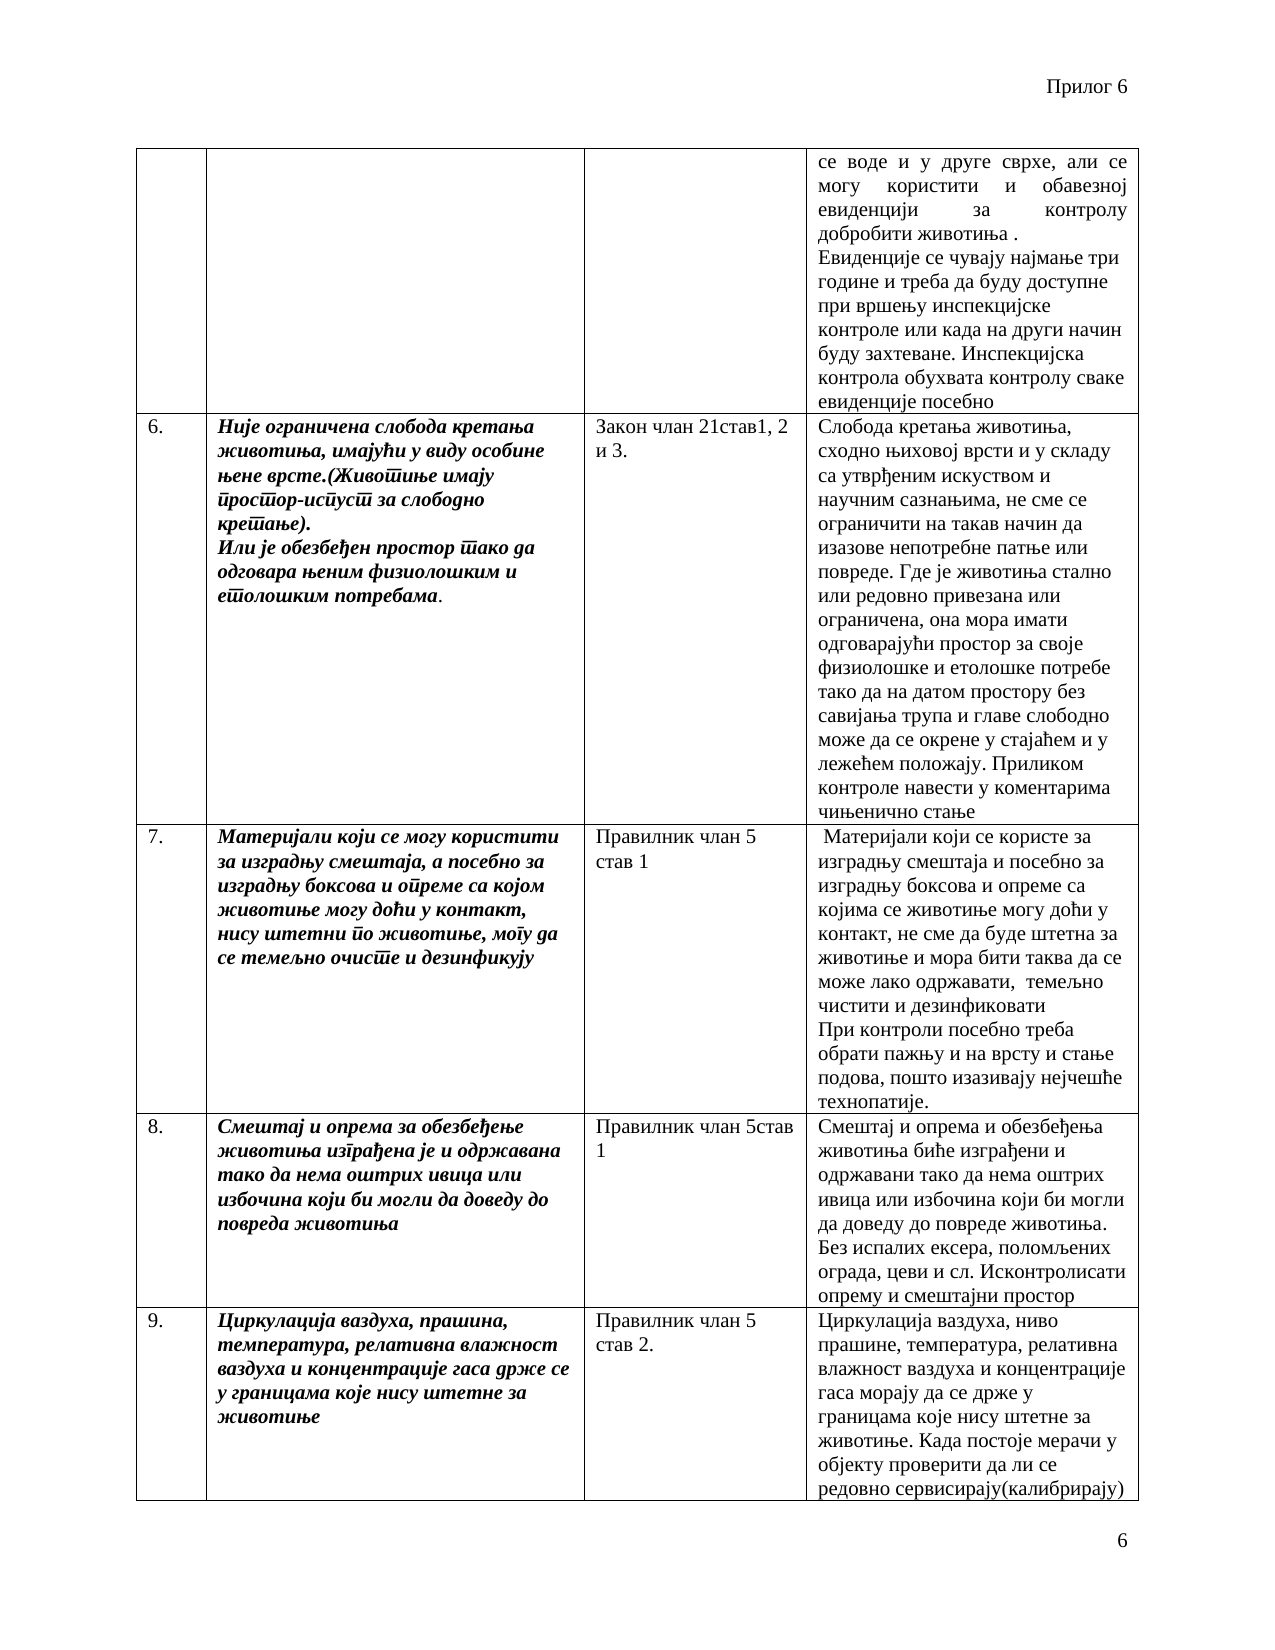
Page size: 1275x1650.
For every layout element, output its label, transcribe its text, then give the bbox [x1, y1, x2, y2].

table_cell 6. [137, 414, 206, 823]
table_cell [585, 149, 806, 413]
table_cell Закон члан 21став1, 2 и 3. [585, 414, 806, 823]
table_cell Није ограничена слобода кретања животиња, имајући у виду особине њене врсте.(Животиње имају простор-испуст за слободно кретање). Или је обезбеђен простор тако да одговара њеним физиолошким и етолошким потребама. [207, 414, 584, 823]
table_cell Материјали који се користе за изградњу смештаја и посебно за изградњу боксова и опреме са којима се животиње могу доћи у контакт, не сме да буде штетна за животиње и мора бити таква да се може лако одржавати, темељно чистити и дезинфиковати При контроли посебно треба обрати пажњу и на врсту и стање подова, пошто изазивају нејчешће технопатије. [807, 825, 1138, 1113]
table_cell Материјали који се могу користити за изградњу смештаја, а посебно за изградњу боксoва и опреме са којом животиње могу доћи у контакт, нису штетни по животиње, могу да се темељно очисте и дезинфикују [207, 825, 584, 1113]
table_cell 8. [137, 1114, 206, 1307]
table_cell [807, 149, 1138, 413]
table_cell 5. [137, 149, 206, 413]
table_cell Правилник члан 5став 1 [585, 1114, 806, 1307]
table_cell Правилник члан 5 став 1 [585, 825, 806, 1113]
table_cell Циркулација ваздуха, прашина, температура, релативна влажност ваздуха и концентрације гаса држе се у границама које нису штетне за животиње [207, 1308, 584, 1500]
table_cell 7. [137, 825, 206, 1113]
table_cell Циркулација ваздуха, ниво прашине, температура, релативна влажност ваздуха и концентрације гаса морају да се држе у границама које нису штетне за животиње. Када постоје мерачи у објекту проверити да ли се редовно сервисирају(калибрирају) [807, 1308, 1138, 1500]
table_cell Правилник члан 5 став 2. [585, 1308, 806, 1500]
table_cell 9. [137, 1308, 206, 1500]
table_cell Смештај и опрема и обезбеђења животиња биће изграђени и одржавани тако да нема оштрих ивица или избочина који би могли да доведу до повреде животиња. Без испалих ексера, поломљених ограда, цеви и сл. Исконтролисати опрему и смештајни простор [807, 1114, 1138, 1307]
table_cell Слобода кретања животиња, сходно њиховој врсти и у складу са утврђеним искуством и научним сазнањима, не сме се ограничити на такав начин да изазове непотребне патње или повреде. Где је животиња стално или редовно привезана или ограничена, она мора имати одговарајући простор за своје физиолошке и етолошке потребе тако да на датом простору без савијања трупа и главе слободно може да се окрене у стајаћем и у лежећем положају. Приликом контроле навести у коментарима чињенично стање [807, 414, 1138, 823]
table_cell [207, 149, 584, 413]
table_cell Смештај и опрема за обезбеђење животиња изграђена је и одржавана тако да нема оштрих ивица или избочина који би могли да доведу до повреда животиња [207, 1114, 584, 1307]
